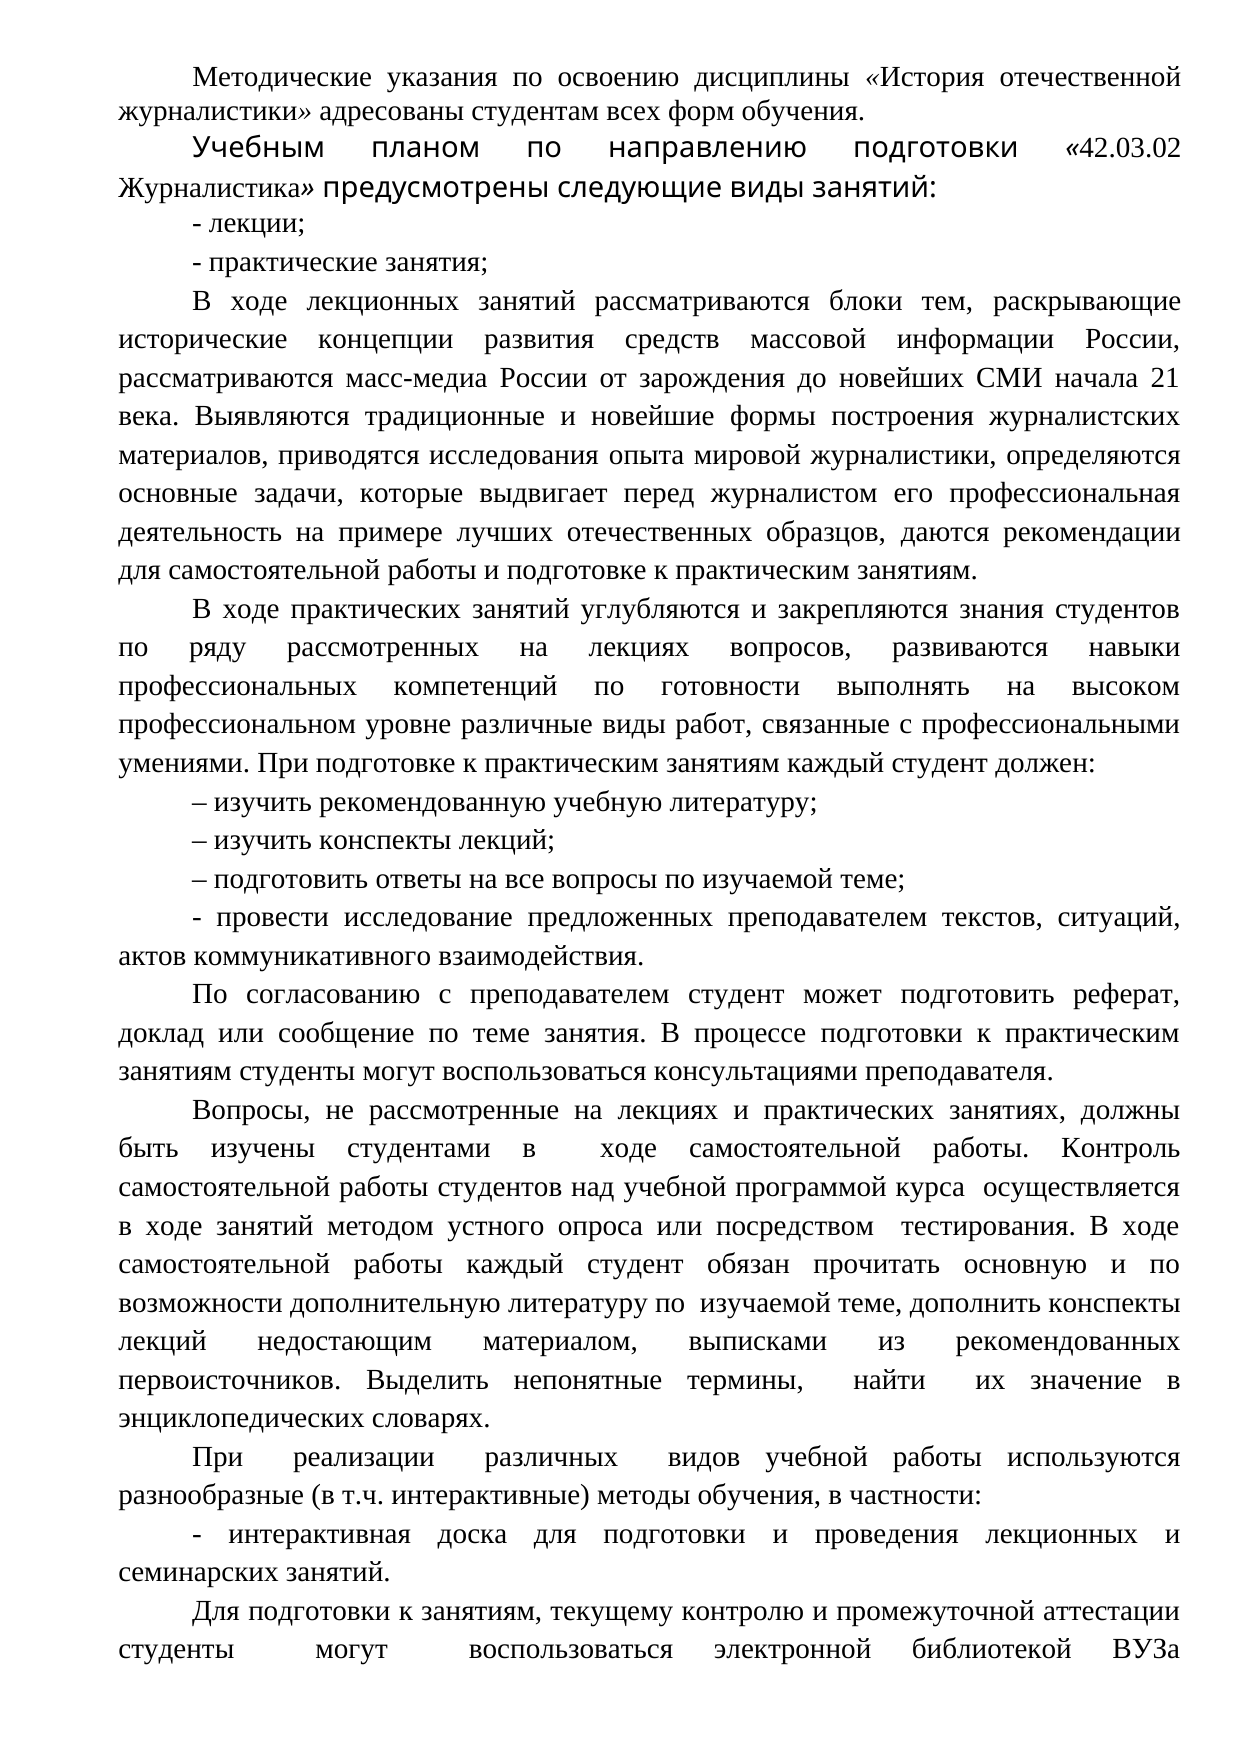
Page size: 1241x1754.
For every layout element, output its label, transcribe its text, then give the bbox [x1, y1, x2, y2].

text – изучить рекомендованную учебную литературу; [118, 784, 1181, 817]
text Учебным планом по направлению подготовки «42.03.02 Журналистика» предусмотрены следующие виды занятий: [118, 126, 1181, 206]
text Вопросы, не рассмотренные на лекциях и практических занятиях, должны быть изучены студентами в ходе самостоятельной работы. Контроль самостоятельной работы студентов над учебной программой курса осуществляется в ходе занятий методом устного опроса или посредством тестирования. В ходе самостоятельной работы каждый студент обязан прочитать основную и по возможности дополнительную литературу по изучаемой теме, дополнить конспекты лекций недостающим материалом, выписками из рекомендованных первоисточников. Выделить непонятные термины, найти их значение в энциклопедических словарях. [118, 1092, 1181, 1434]
text - интерактивная доска для подготовки и проведения лекционных и семинарских занятий. [118, 1516, 1181, 1588]
text - практические занятия; [118, 244, 1181, 278]
text – изучить конспекты лекций; [118, 822, 1181, 856]
text В ходе лекционных занятий рассматриваются блоки тем, раскрывающие исторические концепции развития средств массовой информации России, рассматриваются масс-медиа России от зарождения до новейших СМИ начала 21 века. Выявляются традиционные и новейшие формы построения журналистских материалов, приводятся исследования опыта мировой журналистики, определяются основные задачи, которые выдвигает перед журналистом его профессиональная деятельность на примере лучших отечественных образцов, даются рекомендации для самостоятельной работы и подготовке к практическим занятиям. [118, 283, 1181, 586]
text - лекции; [118, 206, 1181, 239]
text Методические указания по освоению дисциплины «История отечественной журналистики» адресованы студентам всех форм обучения. [118, 59, 1181, 126]
text По согласованию с преподавателем студент может подготовить реферат, доклад или сообщение по теме занятия. В процессе подготовки к практическим занятиям студенты могут воспользоваться консультациями преподавателя. [118, 976, 1181, 1087]
text В ходе практических занятий углубляются и закрепляются знания студентов по ряду рассмотренных на лекциях вопросов, развиваются навыки профессиональных компетенций по готовности выполнять на высоком профессиональном уровне различные виды работ, связанные с профессиональными умениями. При подготовке к практическим занятиям каждый студент должен: [118, 591, 1181, 779]
text При реализации различных видов учебной работы используются разнообразные (в т.ч. интерактивные) методы обучения, в частности: [118, 1439, 1181, 1511]
text - провести исследование предложенных преподавателем текстов, ситуаций, актов коммуникативного взаимодействия. [118, 899, 1181, 971]
text – подготовить ответы на все вопросы по изучаемой теме; [118, 861, 1181, 894]
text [118, 1593, 1181, 1665]
